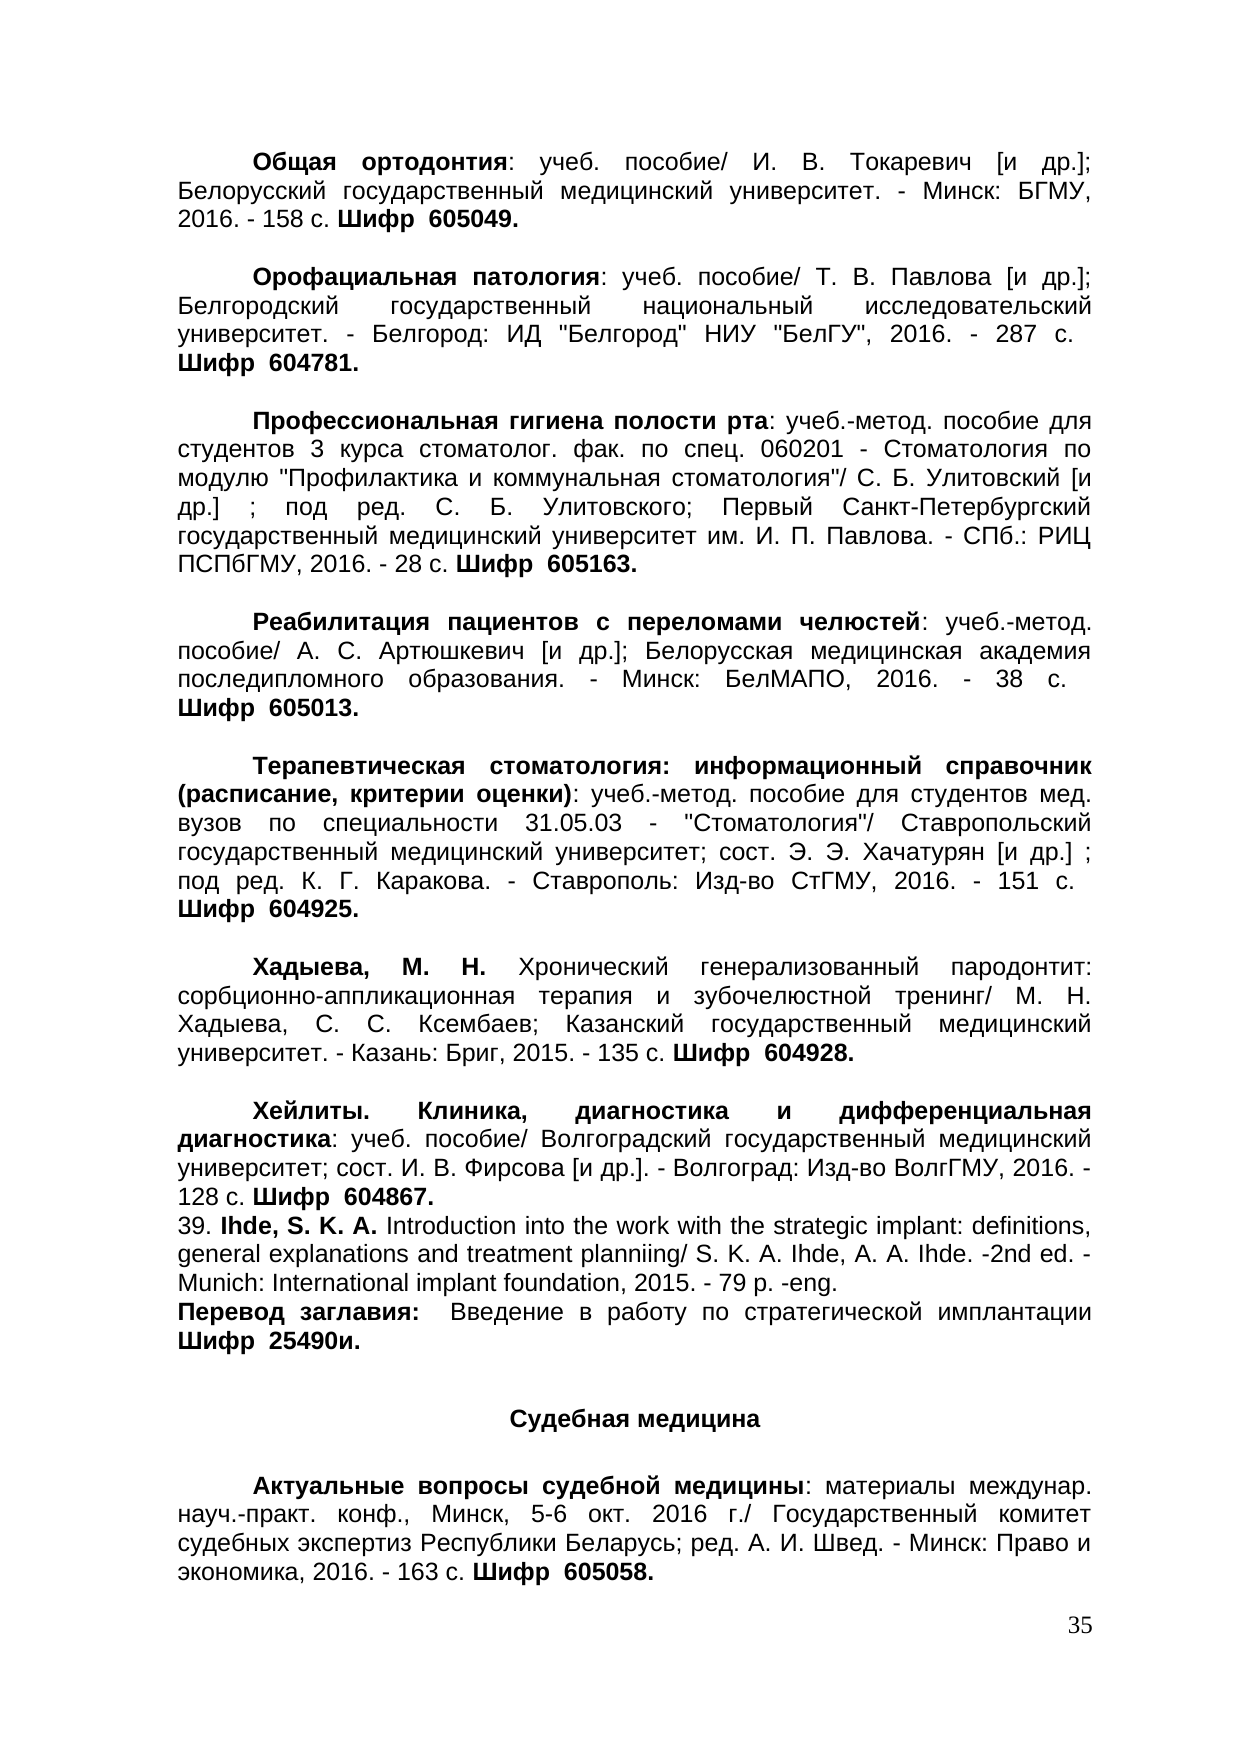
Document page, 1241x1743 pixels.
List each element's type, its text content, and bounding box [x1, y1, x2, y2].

text Перевод заглавия: Введение в работу по стратегической имплантации Шифр 25490и. [177, 1297, 1092, 1354]
text Реабилитация пациентов с переломами челюстей: учеб.-метод. пособие/ А. С. Артюшкевич [и др.]; Белорусская медицинская академия последипломного образования. - Минск: БелМАПО, 2016. - 38 с. Шифр 605013. [177, 607, 1092, 722]
text Хейлиты. Клиника, диагностика и дифференциальная диагностика: учеб. пособие/ Волгоградский государственный медицинский университет; сост. И. В. Фирсова [и др.]. - Волгоград: Изд-во ВолгГМУ, 2016. - 128 с. Шифр 604867. [177, 1096, 1092, 1211]
text Терапевтическая стоматология: информационный справочник (расписание, критерии оценки): учеб.-метод. пособие для студентов мед. вузов по специальности 31.05.03 - "Стоматология"/ Ставропольский государственный медицинский университет; сост. Э. Э. Хачатурян [и др.] ; под ред. К. Г. Каракова. - Ставрополь: Изд-во СтГМУ, 2016. - 151 с. Шифр 604925. [177, 751, 1092, 923]
text Хадыева, М. Н. Хронический генерализованный пародонтит: сорбционно-аппликационная терапия и зубочелюстной тренинг/ М. Н. Хадыева, С. С. Ксембаев; Казанский государственный медицинский университет. - Казань: Бриг, 2015. - 135 с. Шифр 604928. [177, 952, 1092, 1067]
text Профессиональная гигиена полости рта: учеб.-метод. пособие для студентов 3 курса стоматолог. фак. по спец. 060201 - Стоматология по модулю "Профилактика и коммунальная стоматология"/ С. Б. Улитовский [и др.] ; под ред. С. Б. Улитовского; Первый Санкт-Петербургский государственный медицинский университет им. И. П. Павлова. - СПб.: РИЦ ПСПбГМУ, 2016. - 28 с. Шифр 605163. [177, 406, 1092, 578]
text 39. Ihde, S. K. A. Introduction into the work with the strategic implant: definitions, general explanations and treatment planniing/ S. K. A. Ihde, A. A. Ihde. -2nd ed. - Munich: International implant foundation, 2015. - 79 p. -eng. [177, 1211, 1092, 1297]
text Орофациальная патология: учеб. пособие/ Т. В. Павлова [и др.]; Белгородский государственный национальный исследовательский университет. - Белгород: ИД "Белгород" НИУ "БелГУ", 2016. - 287 с. Шифр 604781. [177, 262, 1092, 377]
text Общая ортодонтия: учеб. пособие/ И. В. Токаревич [и др.]; Белорусский государственный медицинский университет. - Минск: БГМУ, 2016. - 158 с. Шифр 605049. [177, 147, 1092, 233]
text Актуальные вопросы судебной медицины: материалы междунар. науч.-практ. конф., Минск, 5-6 окт. 2016 г./ Государственный комитет судебных экспертиз Республики Беларусь; ред. А. И. Швед. - Минск: Право и экономика, 2016. - 163 с. Шифр 605058. [177, 1471, 1092, 1586]
text Судебная медицина [177, 1404, 1092, 1433]
